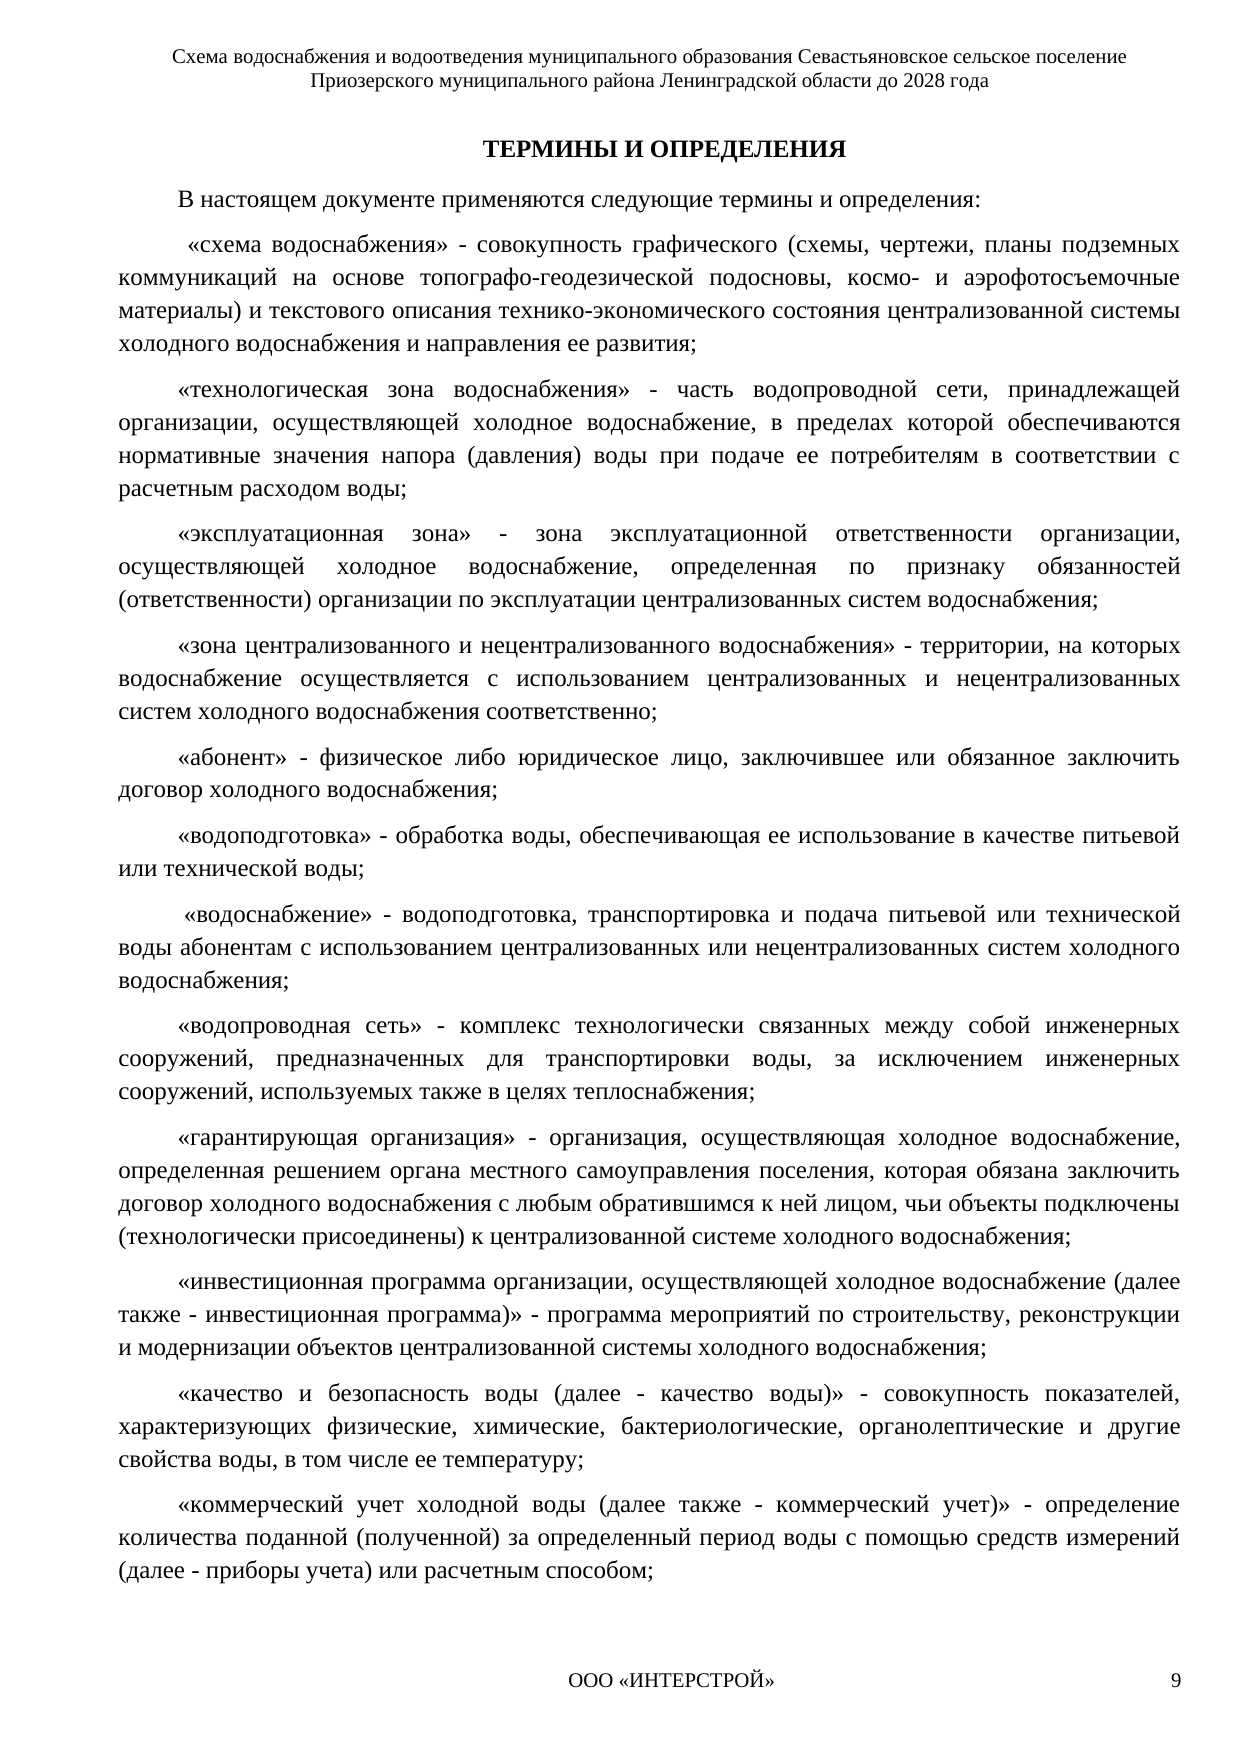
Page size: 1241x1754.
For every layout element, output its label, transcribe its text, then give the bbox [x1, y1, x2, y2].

text «коммерческий учет холодной воды (далее также - коммерческий учет)» - определение количества поданной (полученной) за определенный период воды с помощью средств измерений (далее - приборы учета) или расчетным способом; [118, 1489, 1181, 1584]
text «водоподготовка» - обработка воды, обеспечивающая ее использование в качестве питьевой или технической воды; [118, 820, 1181, 882]
text «водоснабжение» - водоподготовка, транспортировка и подача питьевой или технической воды абонентам с использованием централизованных или нецентрализованных систем холодного водоснабжения; [118, 899, 1181, 993]
text «эксплуатационная зона» - зона эксплуатационной ответственности организации, осуществляющей холодное водоснабжение, определенная по признаку обязанностей (ответственности) организации по эксплуатации централизованных систем водоснабжения; [118, 518, 1181, 613]
text «абонент» - физическое либо юридическое лицо, заключившее или обязанное заключить договор холодного водоснабжения; [118, 742, 1181, 803]
text «качество и безопасность воды (далее - качество воды)» - совокупность показателей, характеризующих физические, химические, бактериологические, органолептические и другие свойства воды, в том числе ее температуру; [118, 1378, 1181, 1473]
text «технологическая зона водоснабжения» - часть водопроводной сети, принадлежащей организации, осуществляющей холодное водоснабжение, в пределах которой обеспечиваются нормативные значения напора (давления) воды при подаче ее потребителям в соответствии с расчетным расходом воды; [118, 374, 1181, 502]
text В настоящем документе применяются следующие термины и определения: [118, 184, 1181, 212]
text «зона централизованного и нецентрализованного водоснабжения» - территории, на которых водоснабжение осуществляется с использованием централизованных и нецентрализованных систем холодного водоснабжения соответственно; [118, 630, 1181, 725]
text «схема водоснабжения» - совокупность графического (схемы, чертежи, планы подземных коммуникаций на основе топографо-геодезической подосновы, космо- и аэрофотосъемочные материалы) и текстового описания технико-экономического состояния централизованной системы холодного водоснабжения и направления ее развития; [118, 229, 1181, 357]
text «инвестиционная программа организации, осуществляющей холодное водоснабжение (далее также - инвестиционная программа)» - программа мероприятий по строительству, реконструкции и модернизации объектов централизованной системы холодного водоснабжения; [118, 1266, 1181, 1361]
subtitle ТЕРМИНЫ И ОПРЕДЕЛЕНИЯ [148, 134, 1181, 163]
text «гарантирующая организация» - организация, осуществляющая холодное водоснабжение, определенная решением органа местного самоуправления поселения, которая обязана заключить договор холодного водоснабжения с любым обратившимся к ней лицом, чьи объекты подключены (технологически присоединены) к централизованной системе холодного водоснабжения; [118, 1122, 1181, 1249]
text «водопроводная сеть» - комплекс технологически связанных между собой инженерных сооружений, предназначенных для транспортировки воды, за исключением инженерных сооружений, используемых также в целях теплоснабжения; [118, 1010, 1181, 1105]
